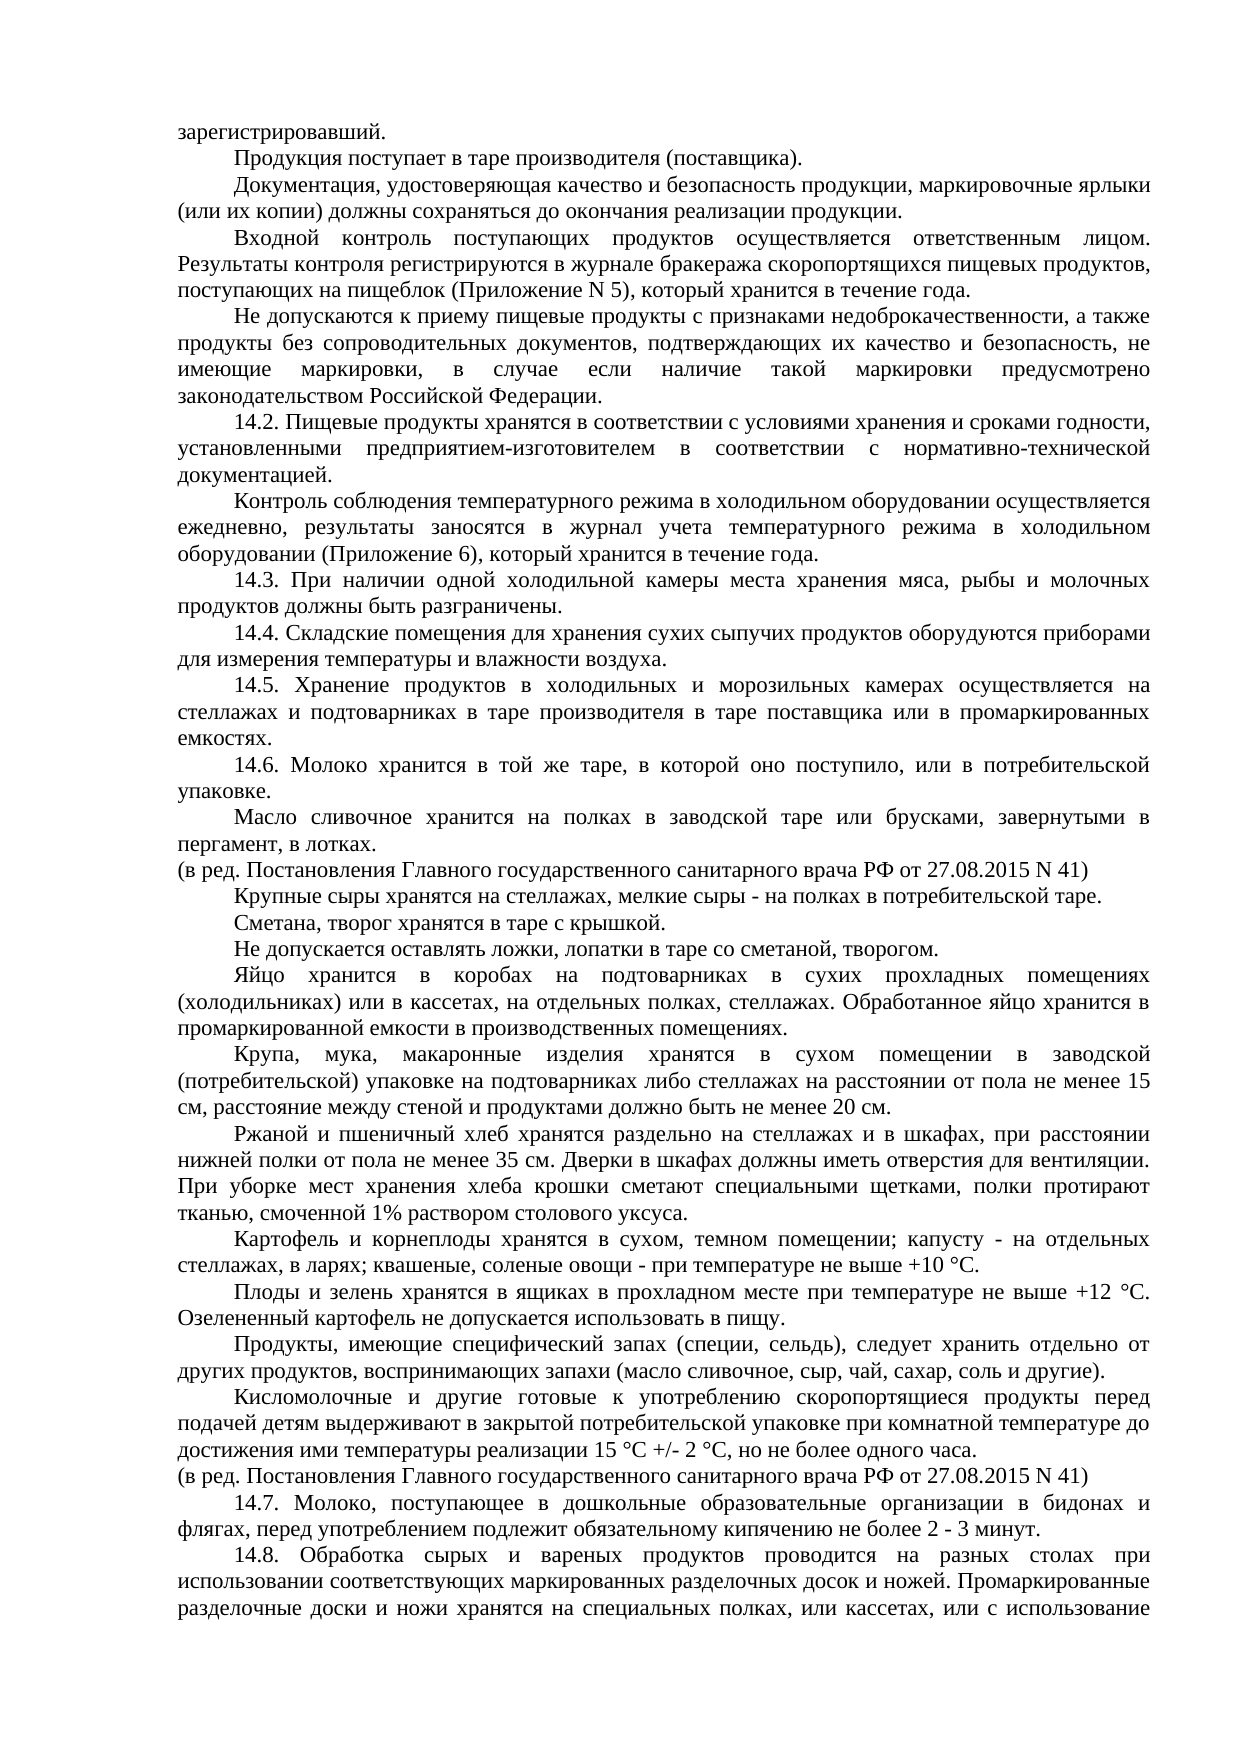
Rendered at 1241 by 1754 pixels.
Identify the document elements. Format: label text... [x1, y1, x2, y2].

text Крупные сыры хранятся на стеллажах, мелкие сыры - на полках в потребительской таре. [177, 882, 1152, 909]
text Сметана, творог хранятся в таре с крышкой. [177, 909, 1152, 935]
text 14.2. Пищевые продукты хранятся в соответствии с условиями хранения и сроками годности, установленными предприятием-изготовителем в соответствии с нормативно-технической документацией. [177, 408, 1152, 487]
text 14.7. Молоко, поступающее в дошкольные образовательные организации в бидонах и флягах, перед употреблением подлежит обязательному кипячению не более 2 - 3 минут. [177, 1488, 1152, 1541]
text Крупа, мука, макаронные изделия хранятся в сухом помещении в заводской (потребительской) упаковке на подтоварниках либо стеллажах на расстоянии от пола не менее 15 см, расстояние между стеной и продуктами должно быть не менее 20 см. [177, 1041, 1152, 1119]
text Масло сливочное хранится на полках в заводской таре или брусками, завернутыми в пергамент, в лотках. [177, 803, 1152, 856]
text Не допускаются к приему пищевые продукты с признаками недоброкачественности, а также продукты без сопроводительных документов, подтверждающих их качество и безопасность, не имеющие маркировки, в случае если наличие такой маркировки предусмотрено законодательством Российской Федерации. [177, 303, 1152, 408]
text 14.5. Хранение продуктов в холодильных и морозильных камерах осуществляется на стеллажах и подтоварниках в таре производителя в таре поставщика или в промаркированных емкостях. [177, 672, 1152, 751]
text Документация, удостоверяющая качество и безопасность продукции, маркировочные ярлыки (или их копии) должны сохраняться до окончания реализации продукции. [177, 171, 1152, 223]
text 14.6. Молоко хранится в той же таре, в которой оно поступило, или в потребительской упаковке. [177, 751, 1152, 803]
text Контроль соблюдения температурного режима в холодильном оборудовании осуществляется ежедневно, результаты заносятся в журнал учета температурного режима в холодильном оборудовании (Приложение 6), который хранится в течение года. [177, 487, 1152, 566]
text Яйцо хранится в коробах на подтоварниках в сухих прохладных помещениях (холодильниках) или в кассетах, на отдельных полках, стеллажах. Обработанное яйцо хранится в промаркированной емкости в производственных помещениях. [177, 961, 1152, 1041]
text Ржаной и пшеничный хлеб хранятся раздельно на стеллажах и в шкафах, при расстоянии нижней полки от пола не менее 35 см. Дверки в шкафах должны иметь отверстия для вентиляции. При уборке мест хранения хлеба крошки сметают специальными щетками, полки протирают тканью, смоченной 1% раствором столового уксуса. [177, 1119, 1152, 1225]
text Картофель и корнеплоды хранятся в сухом, темном помещении; капусту - на отдельных стеллажах, в ларях; квашеные, соленые овощи - при температуре не выше +10 °C. [177, 1225, 1152, 1278]
text Плоды и зелень хранятся в ящиках в прохладном месте при температуре не выше +12 °C. Озелененный картофель не допускается использовать в пищу. [177, 1278, 1152, 1330]
text Продукты, имеющие специфический запах (специи, сельдь), следует хранить отдельно от других продуктов, воспринимающих запахи (масло сливочное, сыр, чай, сахар, соль и другие). [177, 1330, 1152, 1383]
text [177, 1541, 1152, 1620]
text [177, 118, 1152, 144]
text (в ред. Постановления Главного государственного санитарного врача РФ от 27.08.2015 N 41) [177, 1462, 1152, 1488]
text (в ред. Постановления Главного государственного санитарного врача РФ от 27.08.2015 N 41) [177, 856, 1152, 882]
text 14.3. При наличии одной холодильной камеры места хранения мяса, рыбы и молочных продуктов должны быть разграничены. [177, 566, 1152, 619]
text Не допускается оставлять ложки, лопатки в таре со сметаной, творогом. [177, 935, 1152, 961]
text Кисломолочные и другие готовые к употреблению скоропортящиеся продукты перед подачей детям выдерживают в закрытой потребительской упаковке при комнатной температуре до достижения ими температуры реализации 15 °C +/- 2 °C, но не более одного часа. [177, 1383, 1152, 1462]
text 14.4. Складские помещения для хранения сухих сыпучих продуктов оборудуются приборами для измерения температуры и влажности воздуха. [177, 619, 1152, 672]
text Входной контроль поступающих продуктов осуществляется ответственным лицом. Результаты контроля регистрируются в журнале бракеража скоропортящихся пищевых продуктов, поступающих на пищеблок (Приложение N 5), который хранится в течение года. [177, 223, 1152, 303]
text Продукция поступает в таре производителя (поставщика). [177, 144, 1152, 171]
